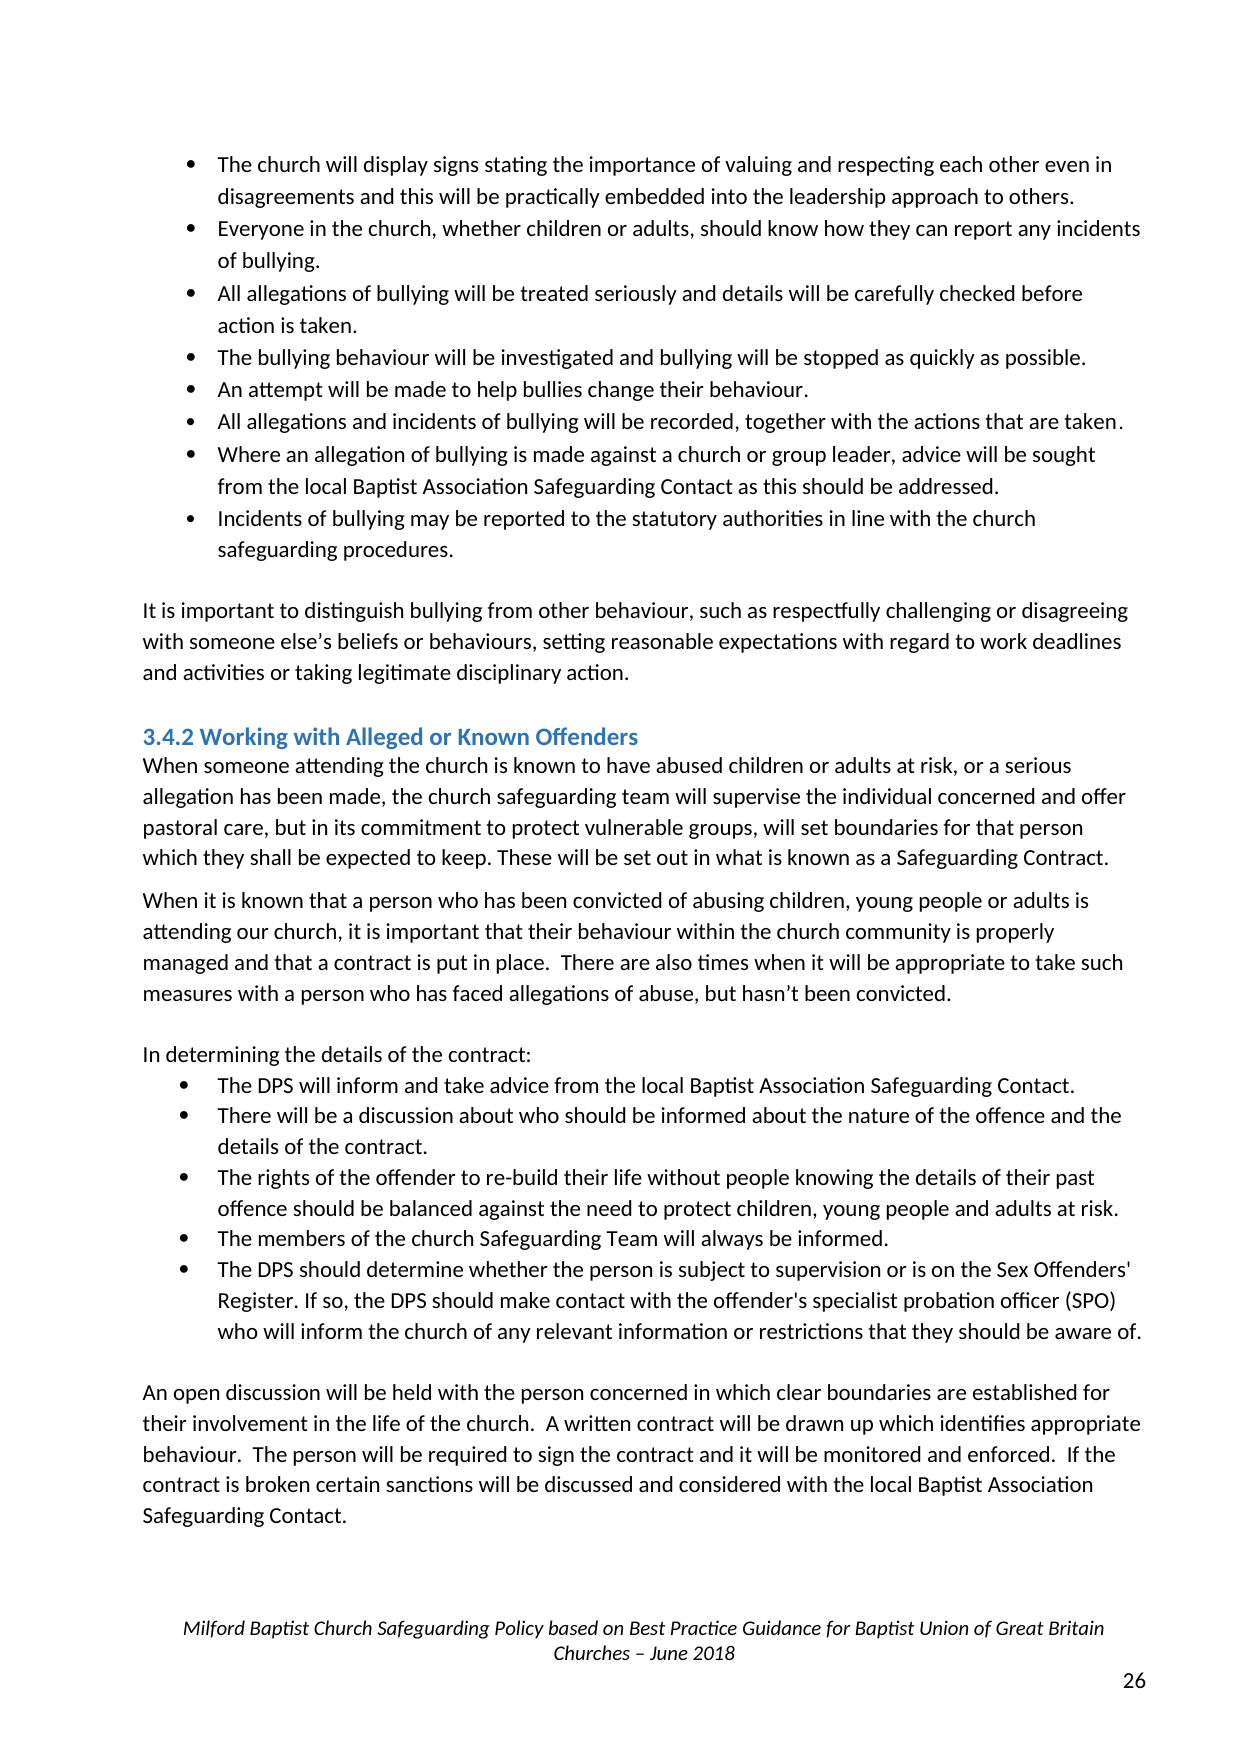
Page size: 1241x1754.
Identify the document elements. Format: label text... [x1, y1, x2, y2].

list Where an allegation of bullying is made against a church or group leader, advice will be sought from the local Baptist Association Safeguarding Contact as this should be addressed. [187, 440, 1146, 500]
list All allegations and incidents of bullying will be recorded, together with the actions that are taken. [187, 407, 1146, 436]
list The bullying behaviour will be investigated and bullying will be stopped as quickly as possible. [187, 343, 1146, 371]
list Incidents of bullying may be reported to the statutory authorities in line with the church safeguarding procedures. [187, 504, 1146, 563]
list The members of the church Safeguarding Team will always be informed. [180, 1224, 1146, 1253]
list Everyone in the church, whether children or adults, should know how they can report any incidents of bullying. [187, 214, 1146, 274]
list The DPS will inform and take advice from the local Baptist Association Safeguarding Contact. [180, 1071, 1146, 1099]
text When it is known that a person who has been convicted of abusing children, young people or adults is attending our church, it is important that their behaviour within the church community is properly managed and that a contract is put in place. There are also times when it will be appropriate to take such measures with a person who has faced allegations of abuse, but hasn’t been convicted. [142, 887, 1146, 1007]
subtitle 3.4.2 Working with Alleged or Known Offenders [142, 721, 1146, 751]
text When someone attending the church is known to have abused children or adults at risk, or a serious allegation has been made, the church safeguarding team will supervise the individual concerned and offer pastoral care, but in its commitment to protect vulnerable groups, will set boundaries for that person which they shall be expected to keep. These will be set out in what is known as a Safeguarding Contract. [142, 751, 1146, 871]
list There will be a discussion about who should be informed about the nature of the offence and the details of the contract. [180, 1102, 1146, 1160]
text It is important to distinguish bullying from other behaviour, such as respectfully challenging or disagreeing with someone else’s beliefs or behaviours, setting reasonable expectations with regard to work deadlines and activities or taking legitimate disciplinary action. [142, 596, 1146, 686]
list The church will display signs stating the importance of valuing and respecting each other even in disagreements and this will be practically embedded into the leadership approach to others. [187, 150, 1146, 210]
text In determining the details of the contract: [142, 1040, 1146, 1068]
list All allegations of bullying will be treated seriously and details will be carefully checked before action is taken. [187, 279, 1146, 339]
list The rights of the offender to re-build their life without people knowing the details of their past offence should be balanced against the need to protect children, young people and adults at risk. [180, 1163, 1146, 1222]
list An attempt will be made to help bullies change their behaviour. [187, 375, 1146, 403]
list The DPS should determine whether the person is subject to supervision or is on the Sex Offenders' Register. If so, the DPS should make contact with the offender's specialist probation officer (SPO) who will inform the church of any relevant information or restrictions that they should be aware of. [180, 1255, 1146, 1345]
text An open discussion will be held with the person concerned in which clear boundaries are established for their involvement in the life of the church. A written contract will be drawn up which identifies appropriate behaviour. The person will be required to sign the contract and it will be monitored and enforced. If the contract is broken certain sanctions will be discussed and considered with the local Baptist Association Safeguarding Contact. [142, 1378, 1146, 1529]
